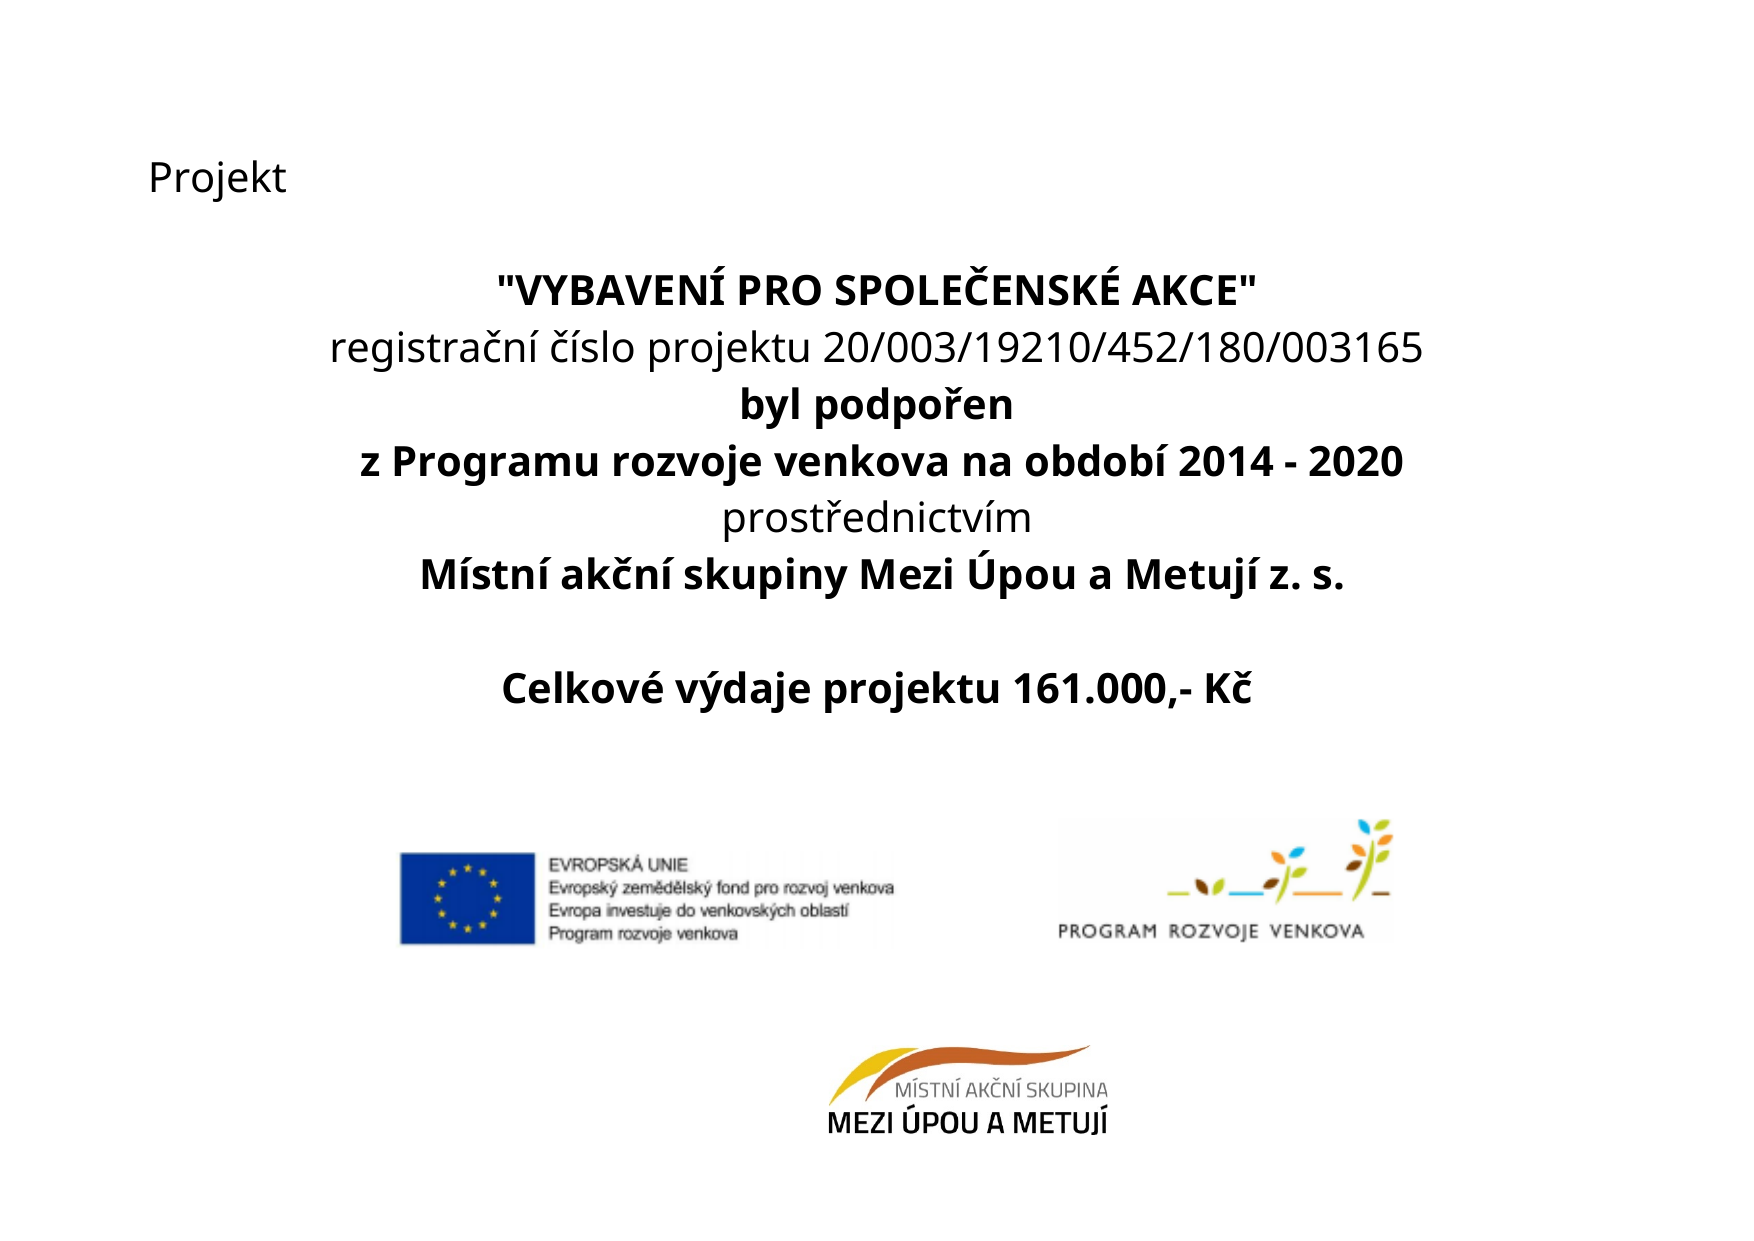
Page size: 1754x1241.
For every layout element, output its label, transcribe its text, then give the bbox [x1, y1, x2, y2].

text Místní akční skupiny Mezi Úpou a Metují z. s. [148, 545, 1606, 602]
text registrační číslo projektu 20/003/19210/452/180/003165 [148, 318, 1606, 375]
text "VYBAVENÍ PRO SPOLEČENSKÉ AKCE" [148, 261, 1606, 318]
text Celkové výdaje projektu 161.000,- Kč [148, 658, 1606, 715]
text Projekt [148, 148, 1606, 204]
text prostřednictvím [148, 488, 1606, 545]
text byl podpořen [148, 375, 1606, 431]
picture [828, 1045, 1108, 1135]
picture [357, 815, 1507, 952]
text z Programu rozvoje venkova na období 2014 - 2020 [148, 431, 1606, 488]
